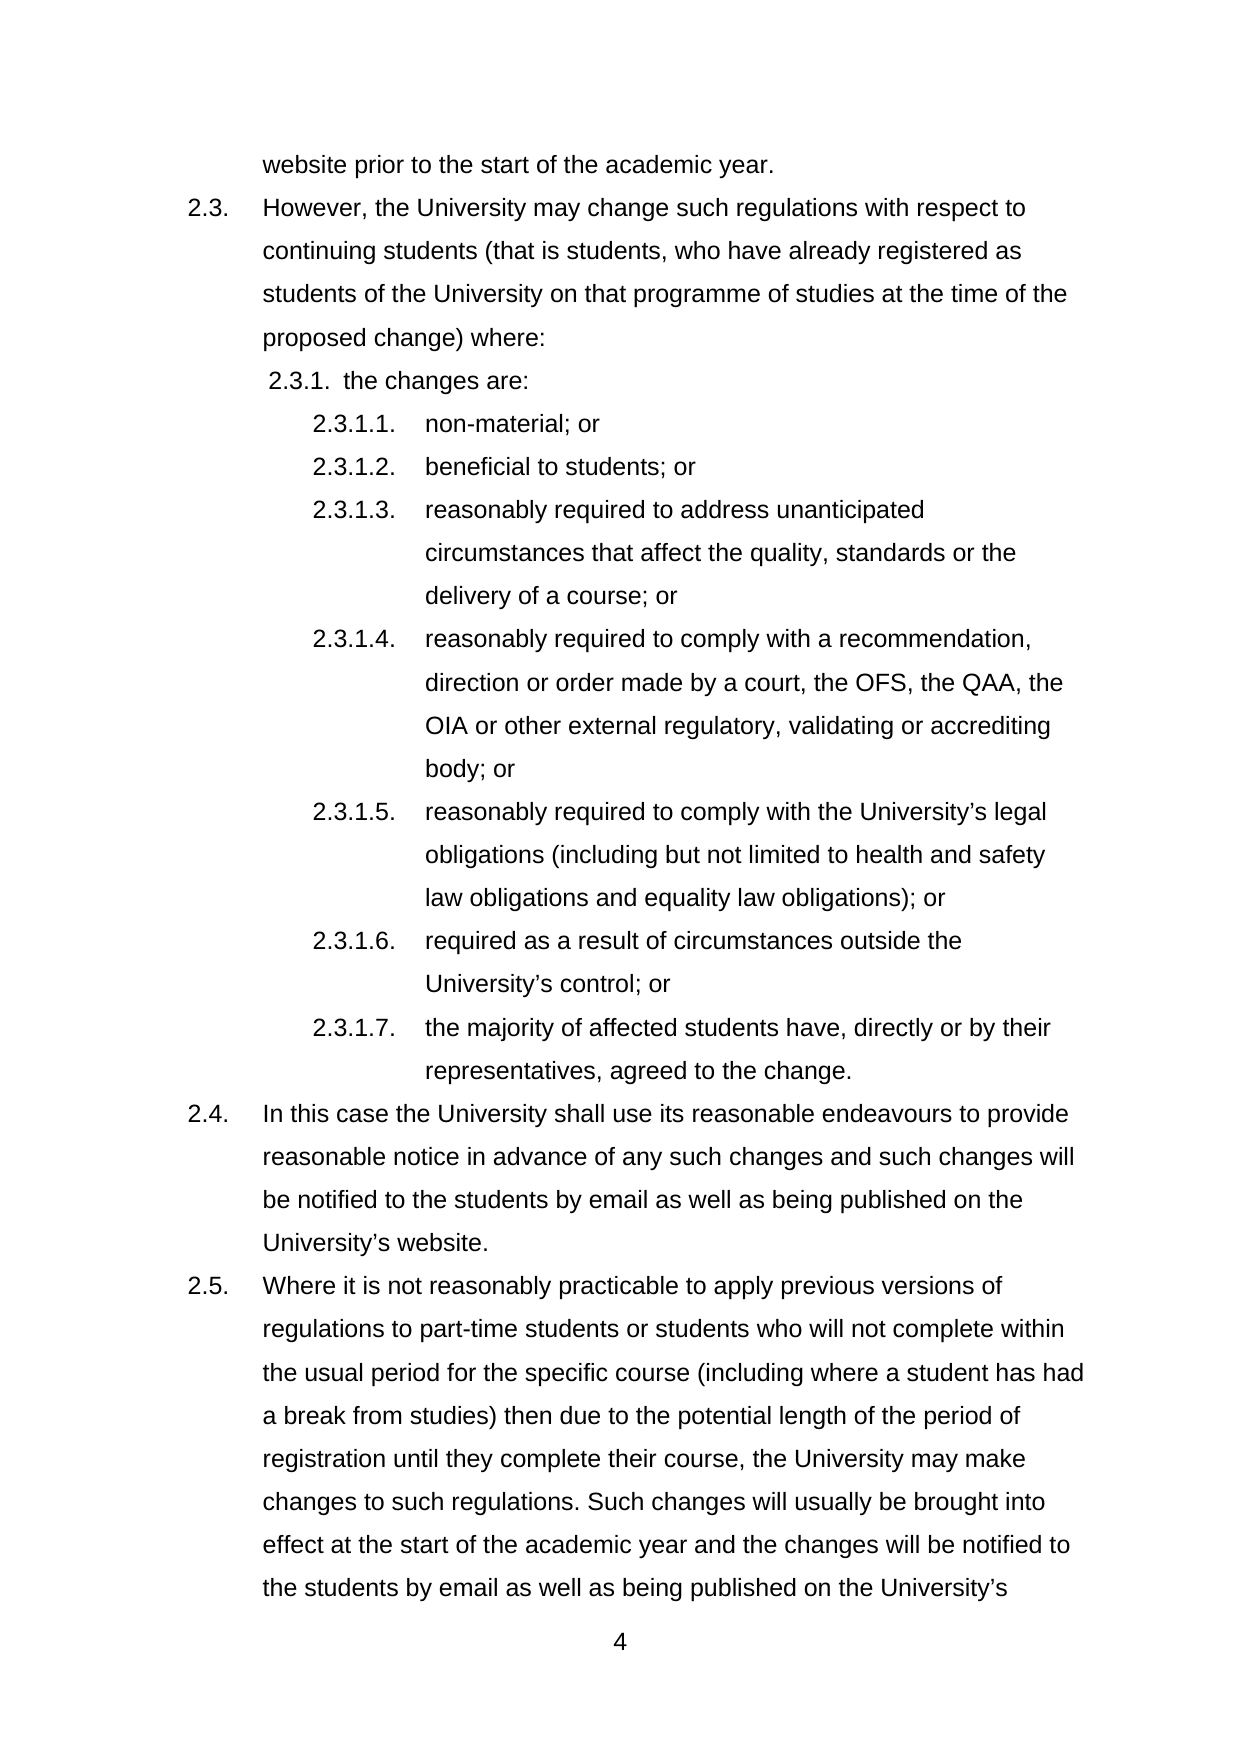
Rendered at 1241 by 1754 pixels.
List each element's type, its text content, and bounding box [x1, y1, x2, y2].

list reasonably required to address unanticipated circumstances that affect the quality, standards or the delivery of a course; or [312, 495, 1090, 610]
list However, the University may change such regulations with respect to continuing students (that is students, who have already registered as students of the University on that programme of studies at the time of the proposed change) where: [187, 193, 1090, 351]
list non-material; or [312, 409, 1090, 437]
list In this case the University shall use its reasonable endeavours to provide reasonable notice in advance of any such changes and such changes will be notified to the students by email as well as being published on the University’s website. [187, 1099, 1090, 1257]
list reasonably required to comply with a recommendation, direction or order made by a court, the OFS, the QAA, the OIA or other external regulatory, validating or accrediting body; or [312, 624, 1090, 782]
list the majority of affected students have, directly or by their representatives, agreed to the change. [312, 1012, 1090, 1084]
list reasonably required to comply with the University’s legal obligations (including but not limited to health and safety law obligations and equality law obligations); or [312, 797, 1090, 912]
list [187, 150, 1090, 179]
list required as a result of circumstances outside the University’s control; or [312, 926, 1090, 998]
list beneficial to students; or [312, 452, 1090, 481]
list the changes are: [268, 366, 1090, 394]
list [187, 1271, 1090, 1602]
